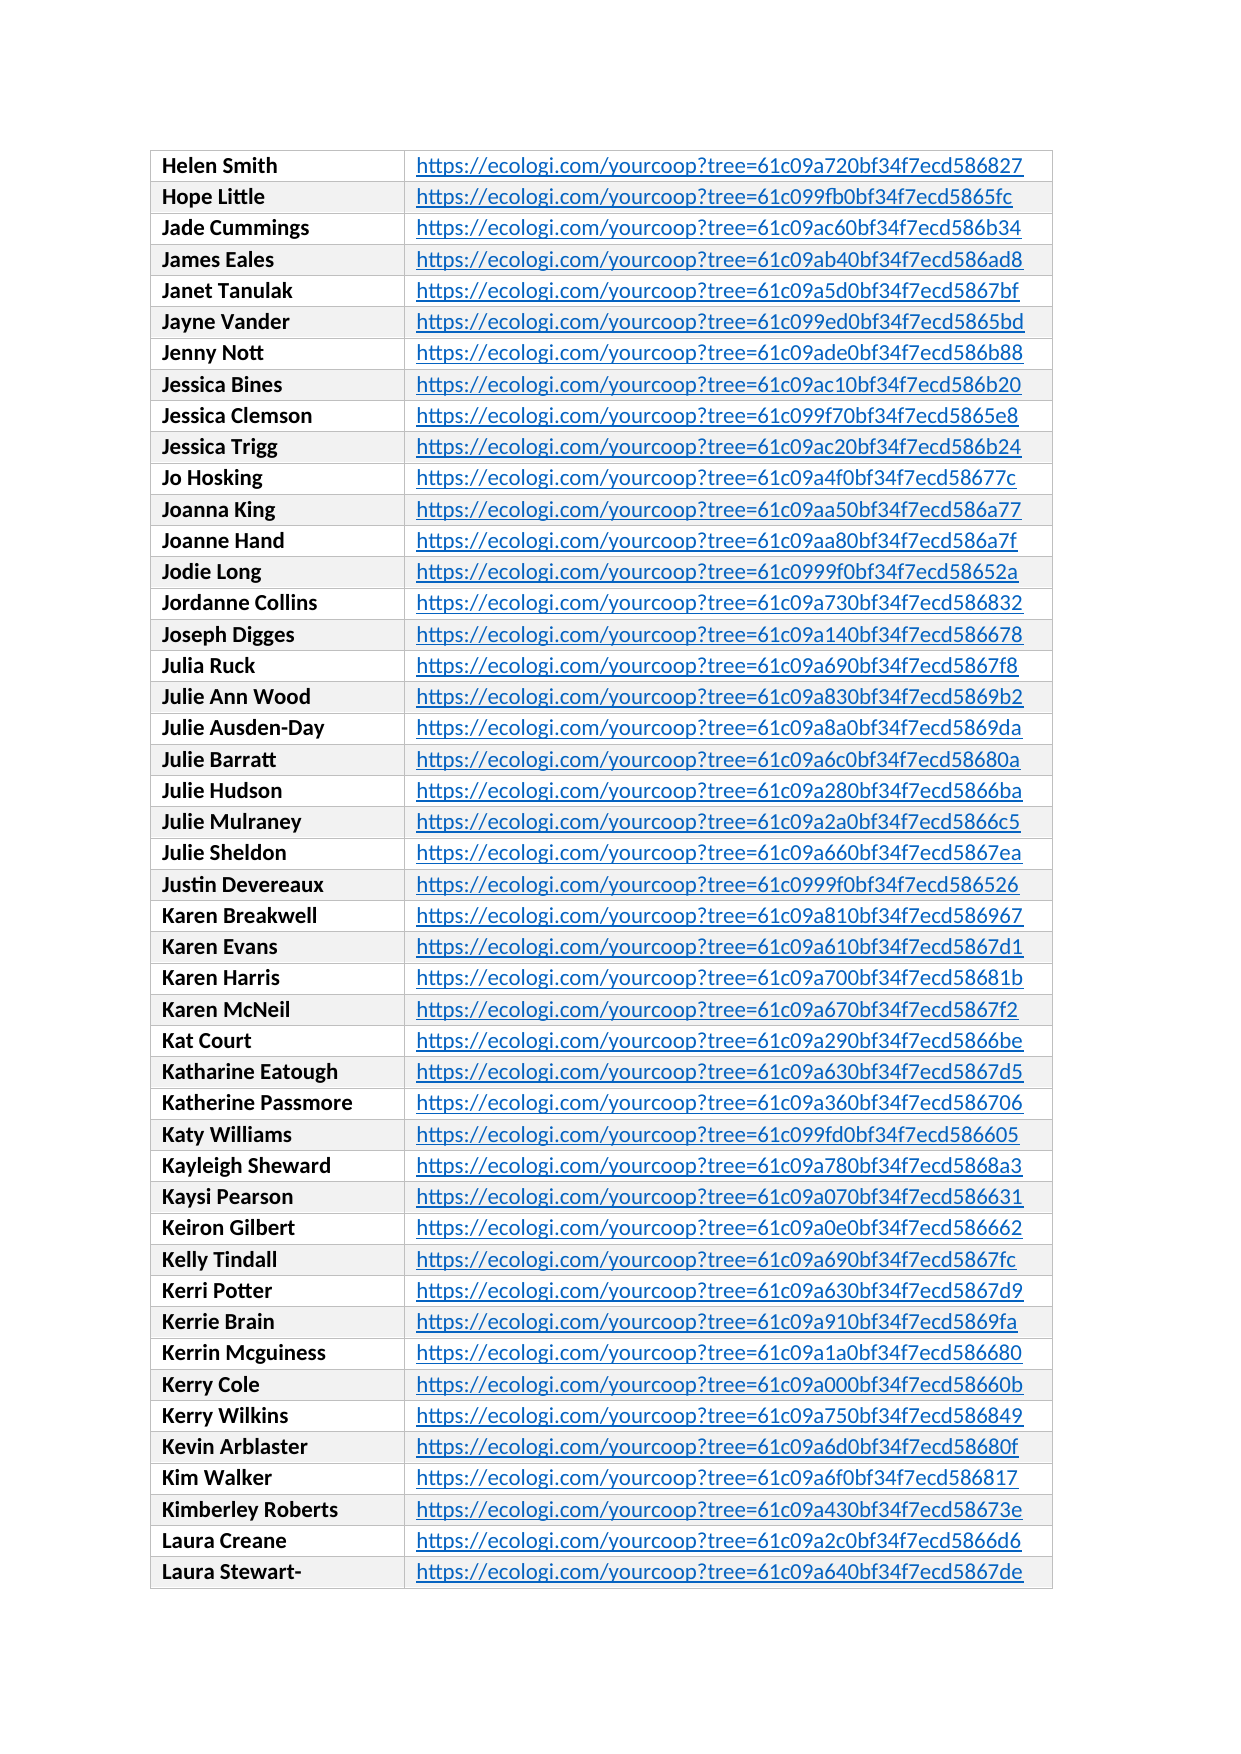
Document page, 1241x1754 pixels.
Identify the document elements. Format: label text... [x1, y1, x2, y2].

table_cell Karen McNeil [151, 995, 404, 1025]
table_cell https://ecologi.com/yourcoop?tree=61c09a750bf34f7ecd586849 [405, 1401, 1052, 1431]
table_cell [405, 1557, 1052, 1587]
table_cell https://ecologi.com/yourcoop?tree=61c0999f0bf34f7ecd58652a [405, 557, 1052, 587]
table_cell https://ecologi.com/yourcoop?tree=61c09ab40bf34f7ecd586ad8 [405, 245, 1052, 275]
table_cell https://ecologi.com/yourcoop?tree=61c09a6c0bf34f7ecd58680a [405, 745, 1052, 775]
table_cell Karen Breakwell [151, 901, 404, 931]
table_cell Katy Williams [151, 1120, 404, 1150]
table_cell https://ecologi.com/yourcoop?tree=61c09a810bf34f7ecd586967 [405, 901, 1052, 931]
table_cell https://ecologi.com/yourcoop?tree=61c09a8a0bf34f7ecd5869da [405, 714, 1052, 744]
table_cell Jayne Vander [151, 307, 404, 337]
table_cell https://ecologi.com/yourcoop?tree=61c099fb0bf34f7ecd5865fc [405, 182, 1052, 212]
table_cell https://ecologi.com/yourcoop?tree=61c09a2c0bf34f7ecd5866d6 [405, 1526, 1052, 1556]
table_cell Jade Cummings [151, 214, 404, 244]
table_cell https://ecologi.com/yourcoop?tree=61c09a630bf34f7ecd5867d9 [405, 1276, 1052, 1306]
table_cell https://ecologi.com/yourcoop?tree=61c09a830bf34f7ecd5869b2 [405, 682, 1052, 712]
table_cell https://ecologi.com/yourcoop?tree=61c09a360bf34f7ecd586706 [405, 1089, 1052, 1119]
table_cell Katharine Eatough [151, 1057, 404, 1087]
table_cell https://ecologi.com/yourcoop?tree=61c09a780bf34f7ecd5868a3 [405, 1151, 1052, 1181]
table_cell https://ecologi.com/yourcoop?tree=61c09a670bf34f7ecd5867f2 [405, 995, 1052, 1025]
table_cell Julie Mulraney [151, 807, 404, 837]
table_cell https://ecologi.com/yourcoop?tree=61c09a720bf34f7ecd586827 [405, 151, 1052, 181]
table_cell Julia Ruck [151, 651, 404, 681]
table_cell Jo Hosking [151, 464, 404, 494]
table_cell Kerry Cole [151, 1370, 404, 1400]
table_cell Katherine Passmore [151, 1089, 404, 1119]
table_cell https://ecologi.com/yourcoop?tree=61c09aa80bf34f7ecd586a7f [405, 526, 1052, 556]
table_cell https://ecologi.com/yourcoop?tree=61c09a070bf34f7ecd586631 [405, 1182, 1052, 1212]
table_cell https://ecologi.com/yourcoop?tree=61c09a000bf34f7ecd58660b [405, 1370, 1052, 1400]
table_cell https://ecologi.com/yourcoop?tree=61c09a1a0bf34f7ecd586680 [405, 1339, 1052, 1369]
table_cell https://ecologi.com/yourcoop?tree=61c099f70bf34f7ecd5865e8 [405, 401, 1052, 431]
table_cell https://ecologi.com/yourcoop?tree=61c09aa50bf34f7ecd586a77 [405, 495, 1052, 525]
table_cell https://ecologi.com/yourcoop?tree=61c09a6d0bf34f7ecd58680f [405, 1432, 1052, 1462]
table_cell Kerrin Mcguiness [151, 1339, 404, 1369]
table_cell https://ecologi.com/yourcoop?tree=61c09a630bf34f7ecd5867d5 [405, 1057, 1052, 1087]
table_cell https://ecologi.com/yourcoop?tree=61c099ed0bf34f7ecd5865bd [405, 307, 1052, 337]
table_cell https://ecologi.com/yourcoop?tree=61c09a910bf34f7ecd5869fa [405, 1307, 1052, 1337]
table_cell Kerri Potter [151, 1276, 404, 1306]
table_cell https://ecologi.com/yourcoop?tree=61c09a610bf34f7ecd5867d1 [405, 932, 1052, 962]
table_cell Joanne Hand [151, 526, 404, 556]
table_cell https://ecologi.com/yourcoop?tree=61c0999f0bf34f7ecd586526 [405, 870, 1052, 900]
table_cell Julie Hudson [151, 776, 404, 806]
table_cell Laura Creane [151, 1526, 404, 1556]
table_cell https://ecologi.com/yourcoop?tree=61c09a700bf34f7ecd58681b [405, 964, 1052, 994]
table_cell Kevin Arblaster [151, 1432, 404, 1462]
table_cell https://ecologi.com/yourcoop?tree=61c09a730bf34f7ecd586832 [405, 589, 1052, 619]
table_cell https://ecologi.com/yourcoop?tree=61c09ac60bf34f7ecd586b34 [405, 214, 1052, 244]
table_cell Julie Barratt [151, 745, 404, 775]
table_cell https://ecologi.com/yourcoop?tree=61c09ac10bf34f7ecd586b20 [405, 370, 1052, 400]
table_cell Justin Devereaux [151, 870, 404, 900]
table_cell Kelly Tindall [151, 1245, 404, 1275]
table_cell https://ecologi.com/yourcoop?tree=61c09a660bf34f7ecd5867ea [405, 839, 1052, 869]
table_cell Kaysi Pearson [151, 1182, 404, 1212]
table_cell Jenny Nott [151, 339, 404, 369]
table_cell https://ecologi.com/yourcoop?tree=61c09a140bf34f7ecd586678 [405, 620, 1052, 650]
table_cell https://ecologi.com/yourcoop?tree=61c09a280bf34f7ecd5866ba [405, 776, 1052, 806]
table_cell Jodie Long [151, 557, 404, 587]
table_cell https://ecologi.com/yourcoop?tree=61c09ade0bf34f7ecd586b88 [405, 339, 1052, 369]
table_cell Julie Sheldon [151, 839, 404, 869]
table_cell https://ecologi.com/yourcoop?tree=61c09a0e0bf34f7ecd586662 [405, 1214, 1052, 1244]
table_cell Jessica Clemson [151, 401, 404, 431]
table_cell Karen Evans [151, 932, 404, 962]
table_cell Kerry Wilkins [151, 1401, 404, 1431]
table_cell https://ecologi.com/yourcoop?tree=61c09a430bf34f7ecd58673e [405, 1495, 1052, 1525]
table_cell https://ecologi.com/yourcoop?tree=61c09a690bf34f7ecd5867f8 [405, 651, 1052, 681]
table_cell Joanna King [151, 495, 404, 525]
table_cell Karen Harris [151, 964, 404, 994]
table_cell Kim Walker [151, 1464, 404, 1494]
table_cell Helen Smith [151, 151, 404, 181]
table_cell Jessica Bines [151, 370, 404, 400]
table_cell https://ecologi.com/yourcoop?tree=61c09a290bf34f7ecd5866be [405, 1026, 1052, 1056]
table_cell https://ecologi.com/yourcoop?tree=61c09a690bf34f7ecd5867fc [405, 1245, 1052, 1275]
table_cell https://ecologi.com/yourcoop?tree=61c09a4f0bf34f7ecd58677c [405, 464, 1052, 494]
table_cell James Eales [151, 245, 404, 275]
table_cell Janet Tanulak [151, 276, 404, 306]
table_cell Kat Court [151, 1026, 404, 1056]
table_cell https://ecologi.com/yourcoop?tree=61c09a2a0bf34f7ecd5866c5 [405, 807, 1052, 837]
table_cell Jordanne Collins [151, 589, 404, 619]
table_cell Julie Ausden-Day [151, 714, 404, 744]
table_cell Hope Little [151, 182, 404, 212]
table_cell Julie Ann Wood [151, 682, 404, 712]
table_cell Kayleigh Sheward [151, 1151, 404, 1181]
table_cell https://ecologi.com/yourcoop?tree=61c09ac20bf34f7ecd586b24 [405, 432, 1052, 462]
table_cell Keiron Gilbert [151, 1214, 404, 1244]
table_cell https://ecologi.com/yourcoop?tree=61c099fd0bf34f7ecd586605 [405, 1120, 1052, 1150]
table_cell Jessica Trigg [151, 432, 404, 462]
table_cell https://ecologi.com/yourcoop?tree=61c09a5d0bf34f7ecd5867bf [405, 276, 1052, 306]
table_cell Kimberley Roberts [151, 1495, 404, 1525]
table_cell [151, 1557, 404, 1587]
table_cell Kerrie Brain [151, 1307, 404, 1337]
table_cell https://ecologi.com/yourcoop?tree=61c09a6f0bf34f7ecd586817 [405, 1464, 1052, 1494]
table_cell Joseph Digges [151, 620, 404, 650]
